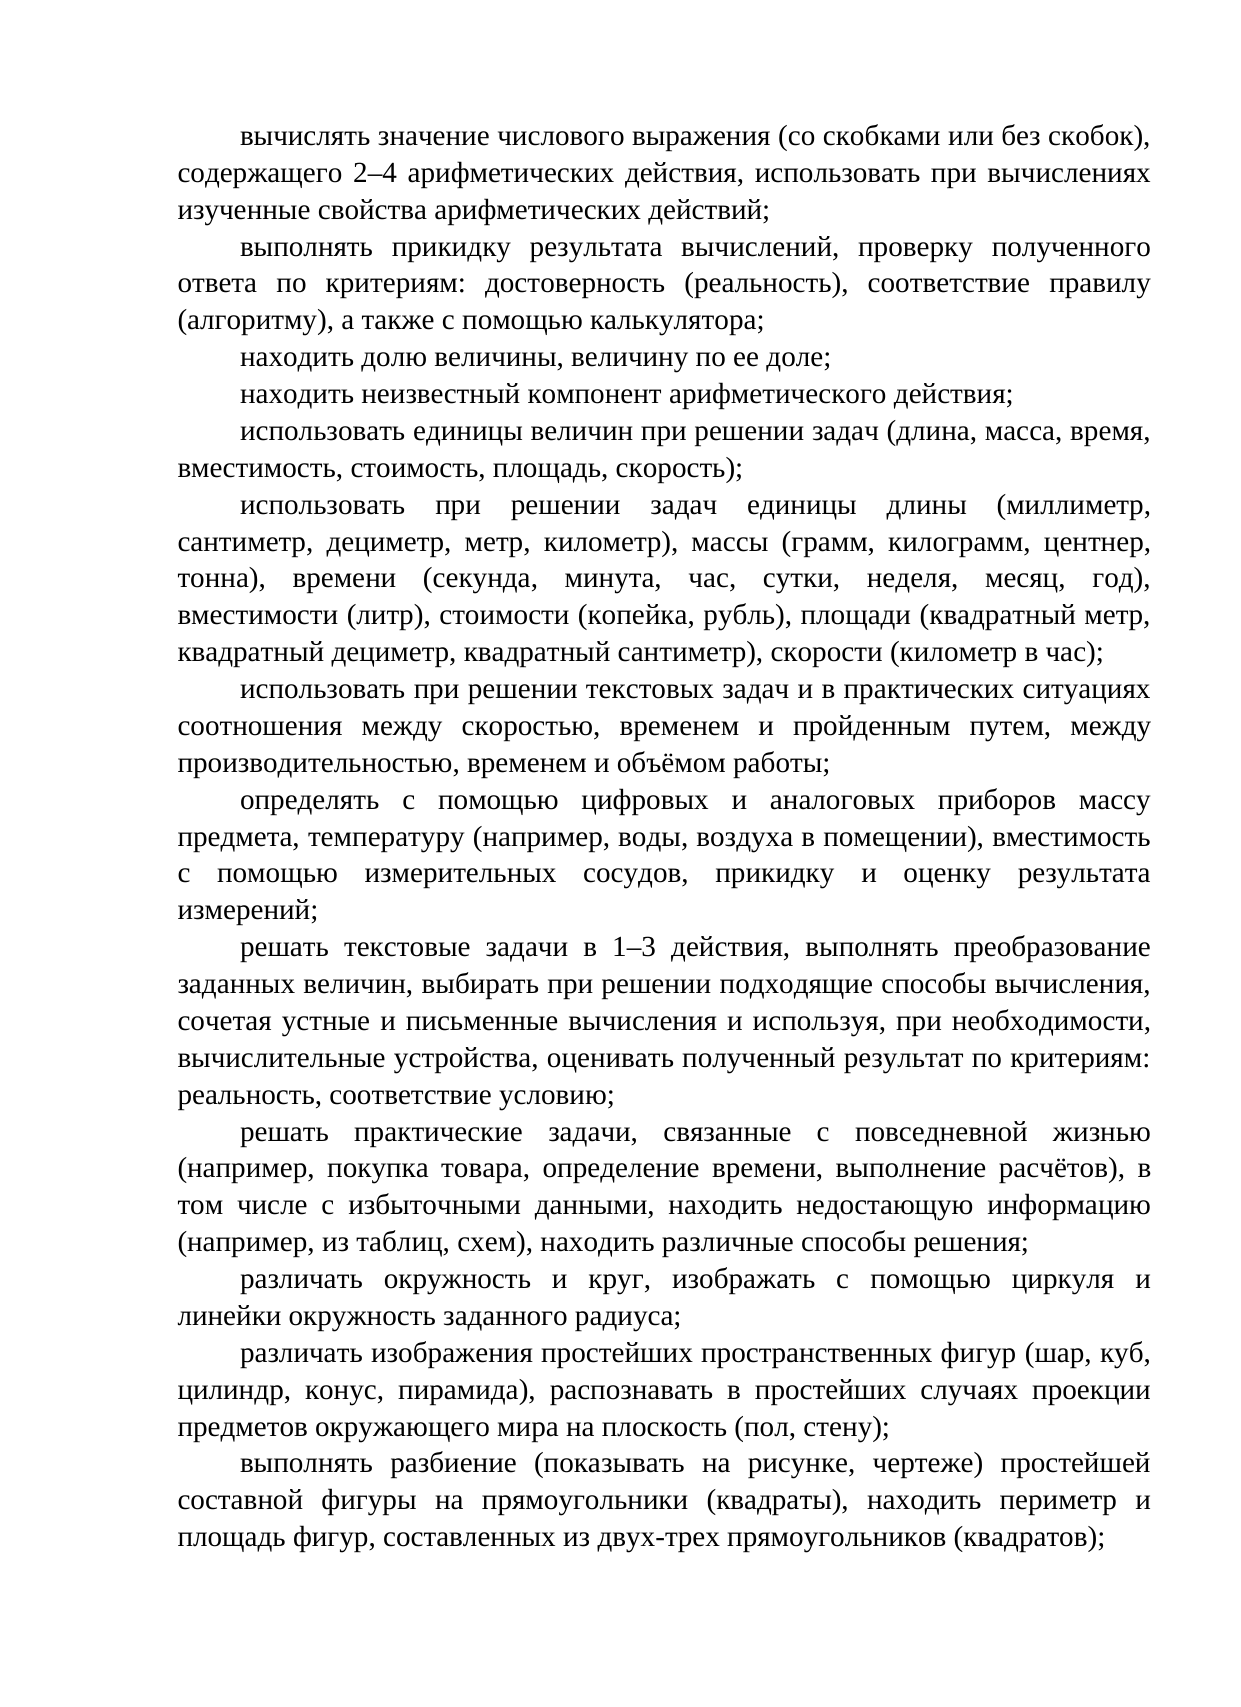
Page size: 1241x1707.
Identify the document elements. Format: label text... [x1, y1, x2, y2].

text выполнять разбиение (показывать на рисунке, чертеже) простейшей составной фигуры на прямоугольники (квадраты), находить периметр и площадь фигур, составленных из двух-трех прямоугольников (квадратов); [177, 1446, 1152, 1553]
text решать текстовые задачи в 1–3 действия, выполнять преобразование заданных величин, выбирать при решении подходящие способы вычисления, сочетая устные и письменные вычисления и используя, при необходимости, вычислительные устройства, оценивать полученный результат по критериям: реальность, соответствие условию; [177, 929, 1152, 1110]
text находить неизвестный компонент арифметического действия; [177, 376, 1152, 410]
text выполнять прикидку результата вычислений, проверку полученного ответа по критериям: достоверность (реальность), соответствие правилу (алгоритму), а также с помощью калькулятора; [177, 229, 1152, 336]
text решать практические задачи, связанные с повседневной жизнью (например, покупка товара, определение времени, выполнение расчётов), в том числе с избыточными данными, находить недостающую информацию (например, из таблиц, схем), находить различные способы решения; [177, 1114, 1152, 1258]
text использовать при решении текстовых задач и в практических ситуациях соотношения между скоростью, временем и пройденным путем, между производительностью, временем и объёмом работы; [177, 671, 1152, 778]
text использовать при решении задач единицы длины (миллиметр, сантиметр, дециметр, метр, километр), массы (грамм, килограмм, центнер, тонна), времени (секунда, минута, час, сутки, неделя, месяц, год), вместимости (литр), стоимости (копейка, рубль), площади (квадратный метр, квадратный дециметр, квадратный сантиметр), скорости (километр в час); [177, 487, 1152, 668]
text находить долю величины, величину по ее доле; [177, 339, 1152, 373]
text использовать единицы величин при решении задач (длина, масса, время, вместимость, стоимость, площадь, скорость); [177, 413, 1152, 483]
text вычислять значение числового выражения (со скобками или без скобок), содержащего 2–4 арифметических действия, использовать при вычислениях изученные свойства арифметических действий; [177, 118, 1152, 225]
text различать изображения простейших пространственных фигур (шар, куб, цилиндр, конус, пирамида), распознавать в простейших случаях проекции предметов окружающего мира на плоскость (пол, стену); [177, 1335, 1152, 1442]
text различать окружность и круг, изображать с помощью циркуля и линейки окружность заданного радиуса; [177, 1261, 1152, 1332]
text определять с помощью цифровых и аналоговых приборов массу предмета, температуру (например, воды, воздуха в помещении), вместимость с помощью измерительных сосудов, прикидку и оценку результата измерений; [177, 782, 1152, 926]
